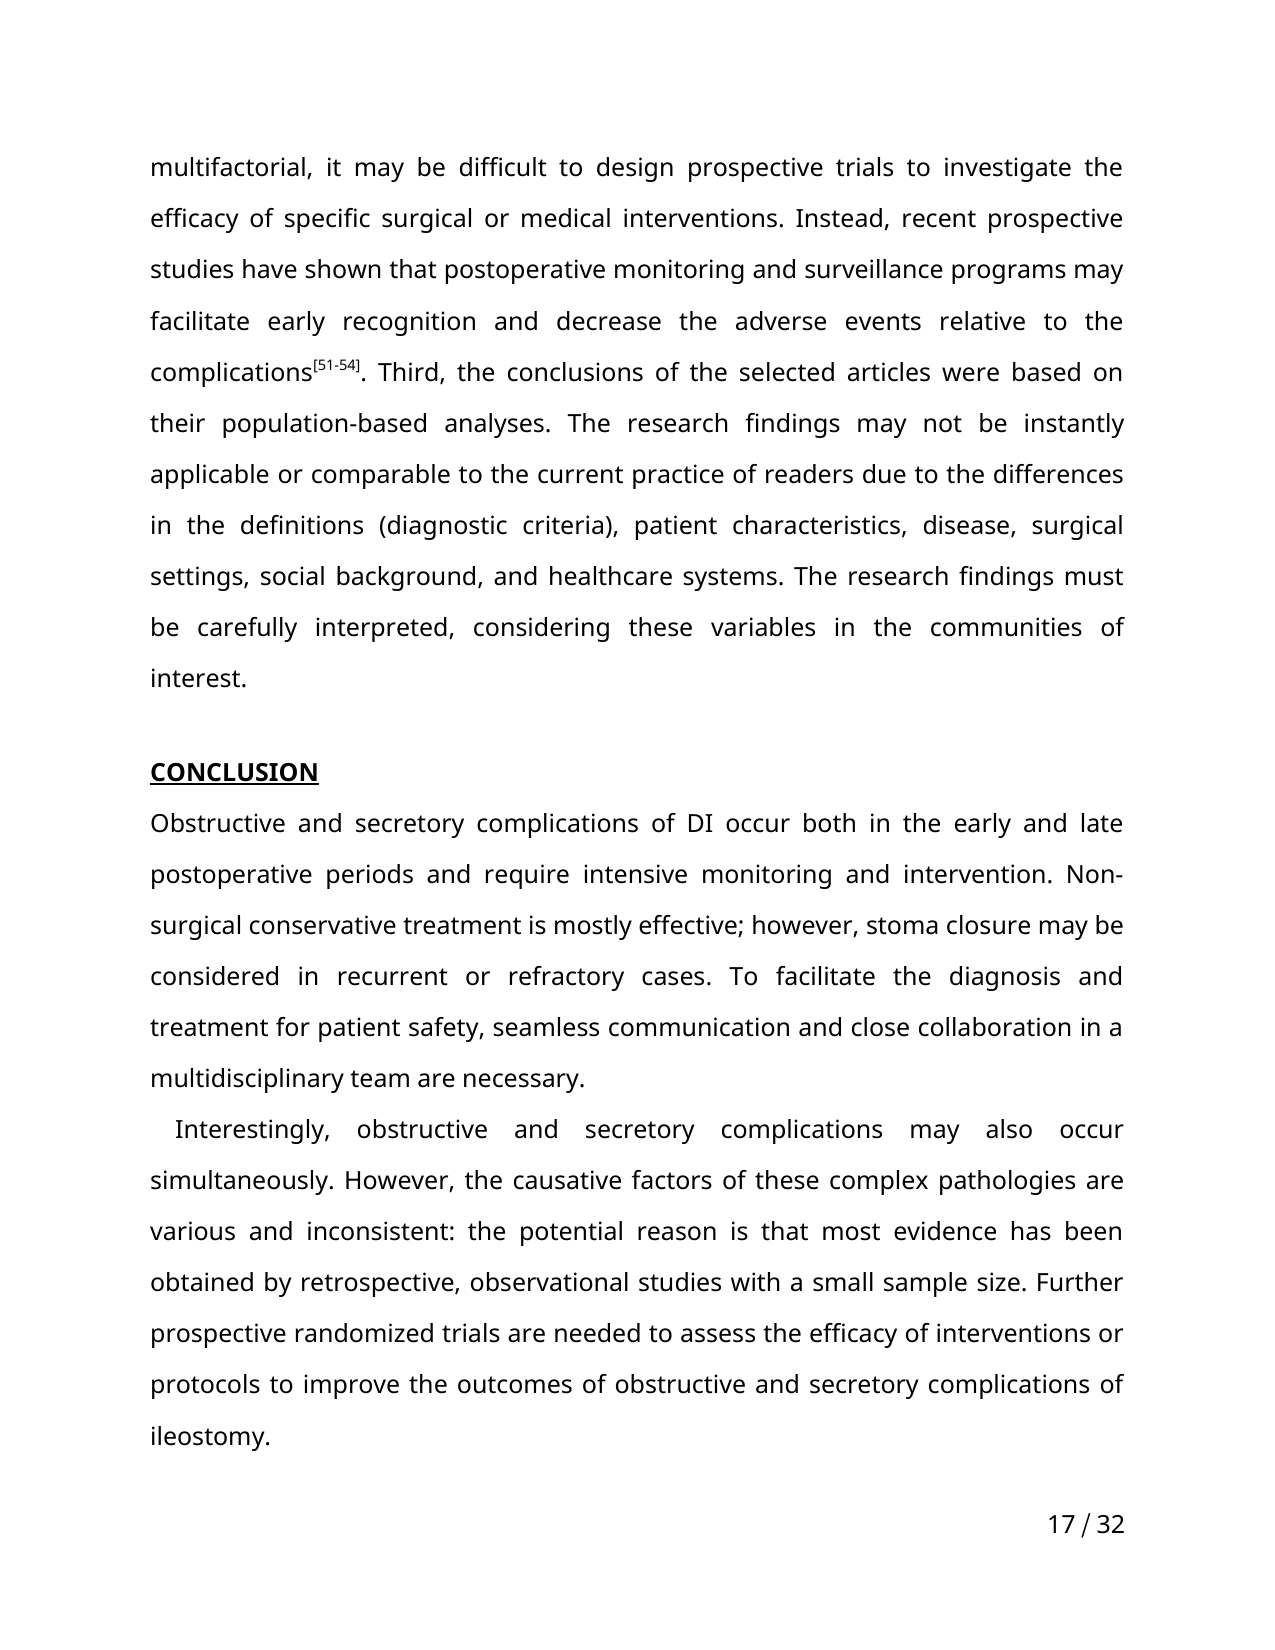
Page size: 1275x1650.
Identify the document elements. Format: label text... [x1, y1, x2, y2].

text CONCLUSION [150, 754, 1125, 789]
text Obstructive and secretory complications of DI occur both in the early and late postoperative periods and require intensive monitoring and intervention. Non-surgical conservative treatment is mostly effective; however, stoma closure may be considered in recurrent or refractory cases. To facilitate the diagnosis and treatment for patient safety, seamless communication and close collaboration in a multidisciplinary team are necessary. [150, 806, 1125, 1095]
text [150, 150, 1125, 694]
text Interestingly, obstructive and secretory complications may also occur simultaneously. However, the causative factors of these complex pathologies are various and inconsistent: the potential reason is that most evidence has been obtained by retrospective, observational studies with a small sample size. Further prospective randomized trials are needed to assess the efficacy of interventions or protocols to improve the outcomes of obstructive and secretory complications of ileostomy. [150, 1112, 1125, 1452]
